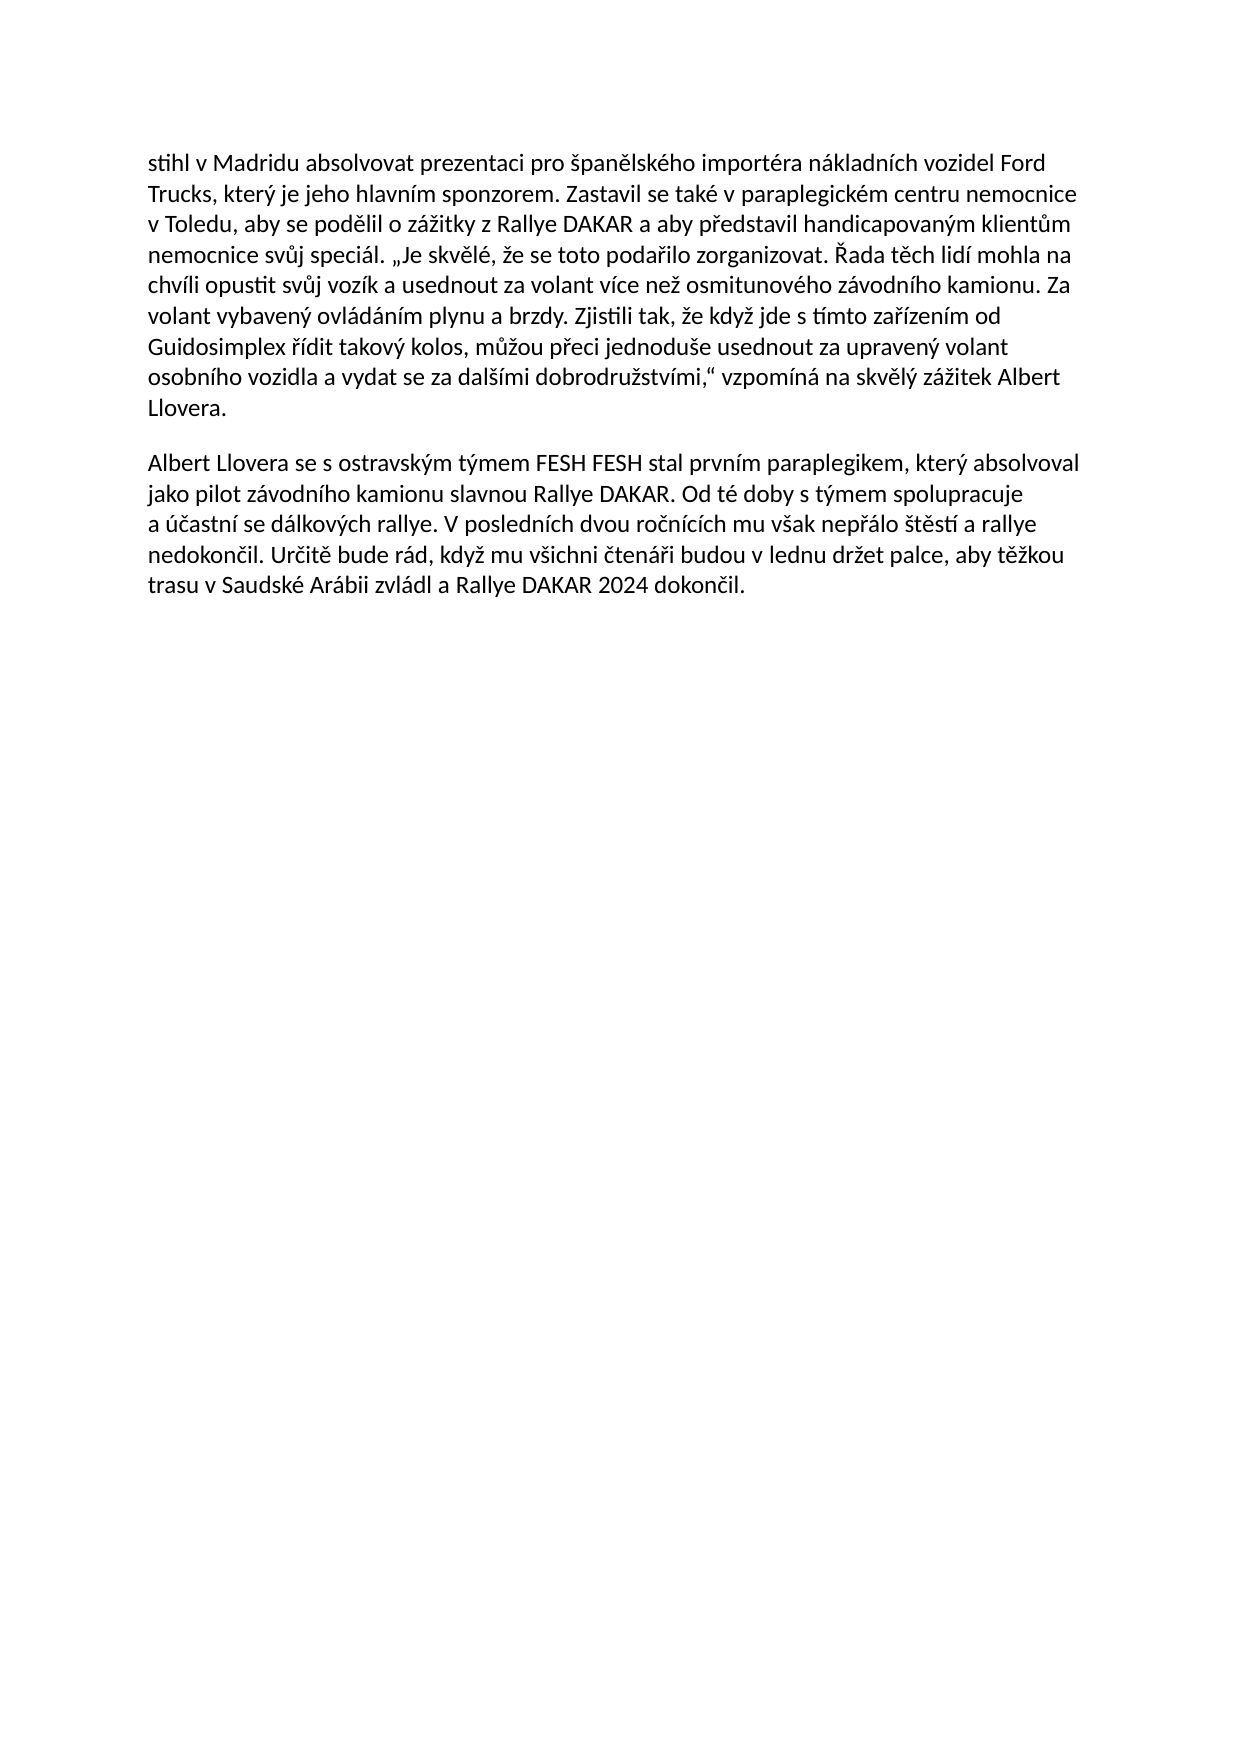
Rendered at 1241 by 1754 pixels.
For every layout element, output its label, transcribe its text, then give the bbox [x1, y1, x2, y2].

text Albert Llovera se s ostravským týmem FESH FESH stal prvním paraplegikem, který absolvoval jako pilot závodního kamionu slavnou Rallye DAKAR. Od té doby s týmem spolupracuje a účastní se dálkových rallye. V posledních dvou ročnících mu však nepřálo štěstí a rallye nedokončil. Určitě bude rád, když mu všichni čtenáři budou v lednu držet palce, aby těžkou trasu v Saudské Arábii zvládl a Rallye DAKAR 2024 dokončil. [148, 447, 1093, 600]
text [148, 148, 1093, 422]
